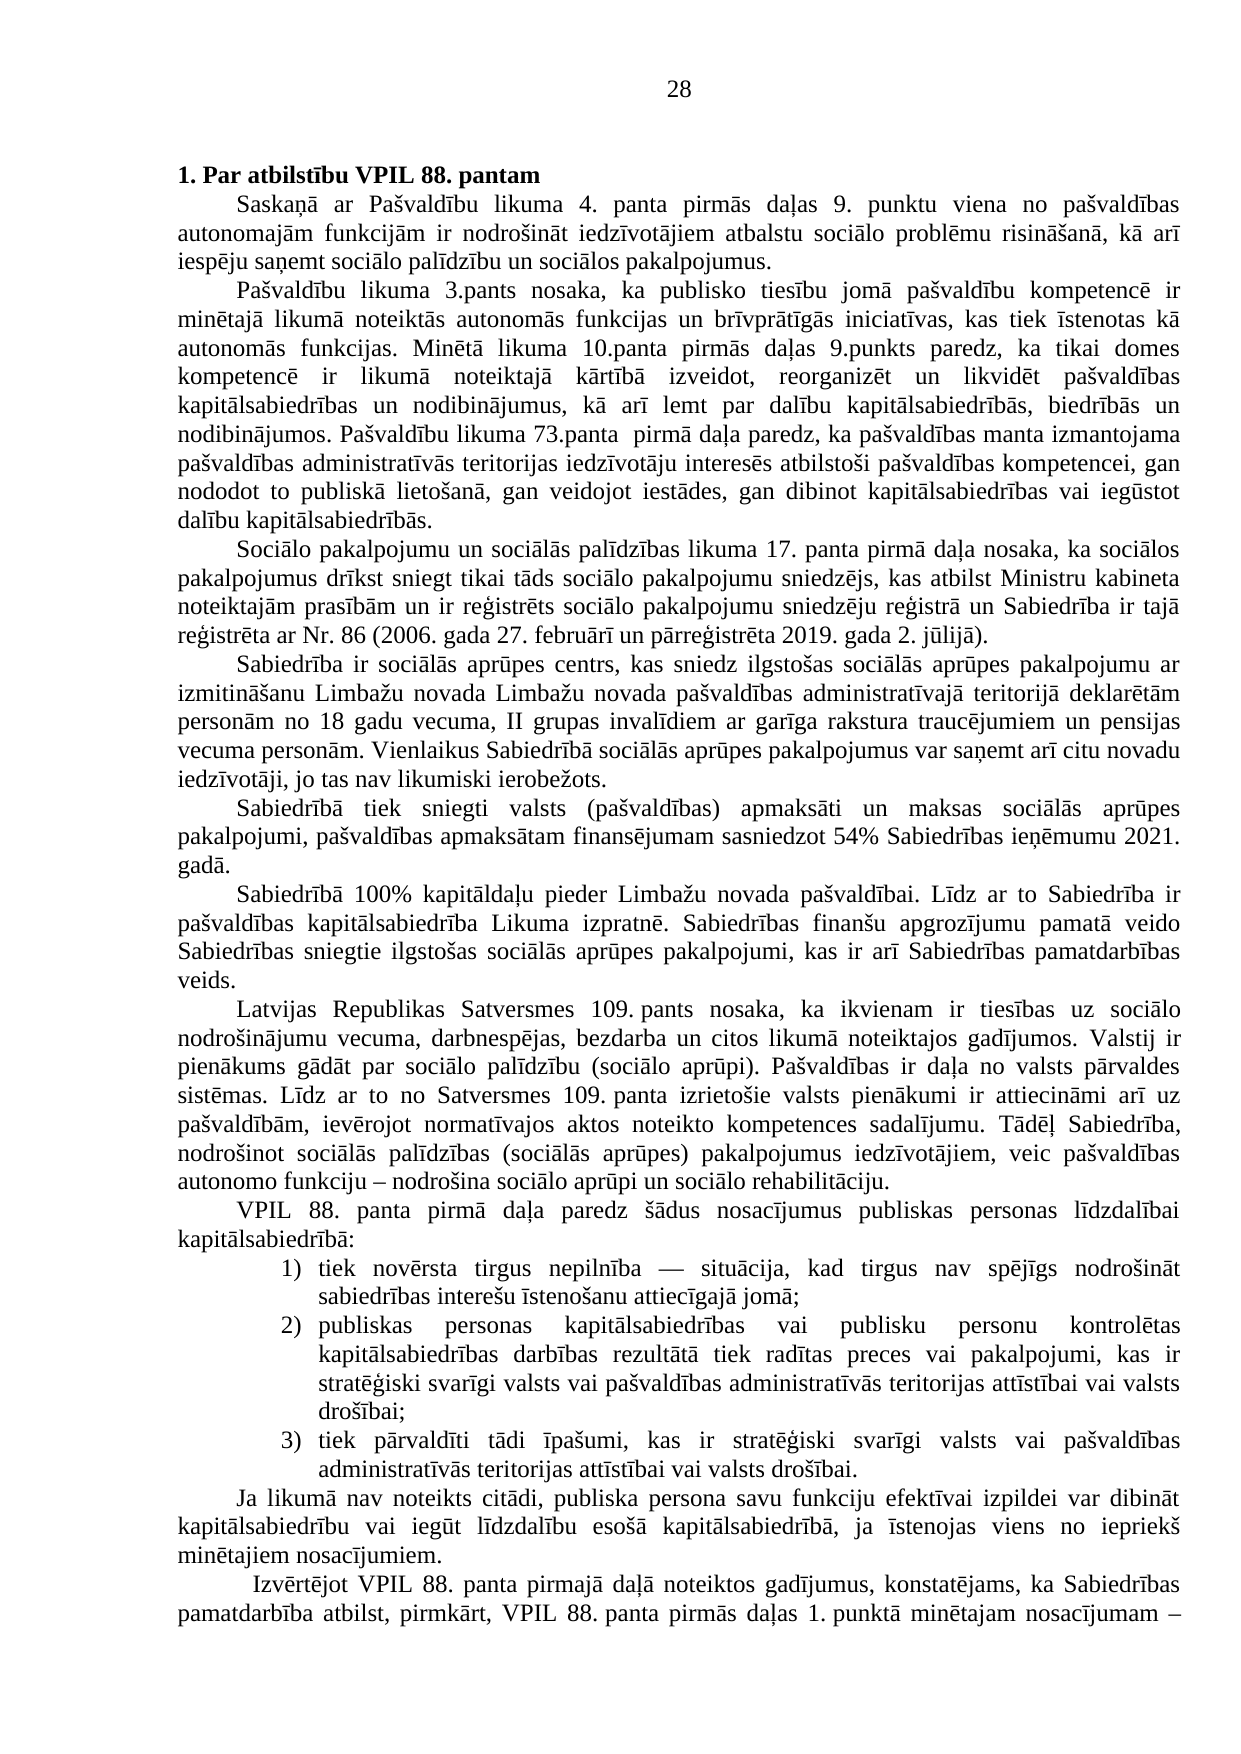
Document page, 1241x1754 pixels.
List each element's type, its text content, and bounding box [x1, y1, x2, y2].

text Sabiedrībā tiek sniegti valsts (pašvaldības) apmaksāti un maksas sociālās aprūpes pakalpojumi, pašvaldības apmaksātam finansējumam sasniedzot 54% Sabiedrības ieņēmumu 2021. gadā. [177, 793, 1181, 879]
text Sociālo pakalpojumu un sociālās palīdzības likuma 17. panta pirmā daļa nosaka, ka sociālos pakalpojumus drīkst sniegt tikai tāds sociālo pakalpojumu sniedzējs, kas atbilst Ministru kabineta noteiktajām prasībām un ir reģistrēts sociālo pakalpojumu sniedzēju reģistrā un Sabiedrība ir tajā reģistrēta ar Nr. 86 (2006. gada 27. februārī un pārreģistrēta 2019. gada 2. jūlijā). [177, 534, 1181, 649]
list publiskas personas kapitālsabiedrības vai publisku personu kontrolētas kapitālsabiedrības darbības rezultātā tiek radītas preces vai pakalpojumi, kas ir stratēģiski svarīgi valsts vai pašvaldības administratīvās teritorijas attīstībai vai valsts drošībai; [281, 1310, 1181, 1425]
text 1. Par atbilstību VPIL 88. pantam [177, 160, 1181, 189]
text Pašvaldību likuma 3.pants nosaka, ka publisko tiesību jomā pašvaldību kompetencē ir minētajā likumā noteiktās autonomās funkcijas un brīvprātīgās iniciatīvas, kas tiek īstenotas kā autonomās funkcijas. Minētā likuma 10.panta pirmās daļas 9.punkts paredz, ka tikai domes kompetencē ir likumā noteiktajā kārtībā izveidot, reorganizēt un likvidēt pašvaldības kapitālsabiedrības un nodibinājumus, kā arī lemt par dalību kapitālsabiedrībās, biedrībās un nodibinājumos. Pašvaldību likuma 73.panta pirmā daļa paredz, ka pašvaldības manta izmantojama pašvaldības administratīvās teritorijas iedzīvotāju interesēs atbilstoši pašvaldības kompetencei, gan nododot to publiskā lietošanā, gan veidojot iestādes, gan dibinot kapitālsabiedrības vai iegūstot dalību kapitālsabiedrībās. [177, 275, 1181, 534]
list tiek novērsta tirgus nepilnība — situācija, kad tirgus nav spējīgs nodrošināt sabiedrības interešu īstenošanu attiecīgajā jomā; [281, 1253, 1181, 1310]
list tiek pārvaldīti tādi īpašumi, kas ir stratēģiski svarīgi valsts vai pašvaldības administratīvās teritorijas attīstībai vai valsts drošībai. [281, 1425, 1181, 1483]
text Ja likumā nav noteikts citādi, publiska persona savu funkciju efektīvai izpildei var dibināt kapitālsabiedrību vai iegūt līdzdalību esošā kapitālsabiedrībā, ja īstenojas viens no iepriekš minētajiem nosacījumiem. [177, 1483, 1181, 1569]
text VPIL 88. panta pirmā daļa paredz šādus nosacījumus publiskas personas līdzdalībai kapitālsabiedrībā: [177, 1195, 1181, 1253]
text Sabiedrībā 100% kapitāldaļu pieder Limbažu novada pašvaldībai. Līdz ar to Sabiedrība ir pašvaldības kapitālsabiedrība Likuma izpratnē. Sabiedrības finanšu apgrozījumu pamatā veido Sabiedrības sniegtie ilgstošas sociālās aprūpes pakalpojumi, kas ir arī Sabiedrības pamatdarbības veids. [177, 879, 1181, 994]
text Latvijas Republikas Satversmes 109. pants nosaka, ka ikvienam ir tiesības uz sociālo nodrošinājumu vecuma, darbnespējas, bezdarba un citos likumā noteiktajos gadījumos. Valstij ir pienākums gādāt par sociālo palīdzību (sociālo aprūpi). Pašvaldības ir daļa no valsts pārvaldes sistēmas. Līdz ar to no Satversmes 109. panta izrietošie valsts pienākumi ir attiecināmi arī uz pašvaldībām, ievērojot normatīvajos aktos noteikto kompetences sadalījumu. Tādēļ Sabiedrība, nodrošinot sociālās palīdzības (sociālās aprūpes) pakalpojumus iedzīvotājiem, veic pašvaldības autonomo funkciju – nodrošina sociālo aprūpi un sociālo rehabilitāciju. [177, 994, 1181, 1195]
text Sabiedrība ir sociālās aprūpes centrs, kas sniedz ilgstošas sociālās aprūpes pakalpojumu ar izmitināšanu Limbažu novada Limbažu novada pašvaldības administratīvajā teritorijā deklarētām personām no 18 gadu vecuma, II grupas invalīdiem ar garīga rakstura traucējumiem un pensijas vecuma personām. Vienlaikus Sabiedrībā sociālās aprūpes pakalpojumus var saņemt arī citu novadu iedzīvotāji, jo tas nav likumiski ierobežots. [177, 649, 1181, 793]
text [177, 1569, 1181, 1626]
text Saskaņā ar Pašvaldību likuma 4. panta pirmās daļas 9. punktu viena no pašvaldības autonomajām funkcijām ir nodrošināt iedzīvotājiem atbalstu sociālo problēmu risināšanā, kā arī iespēju saņemt sociālo palīdzību un sociālos pakalpojumus. [177, 189, 1181, 275]
